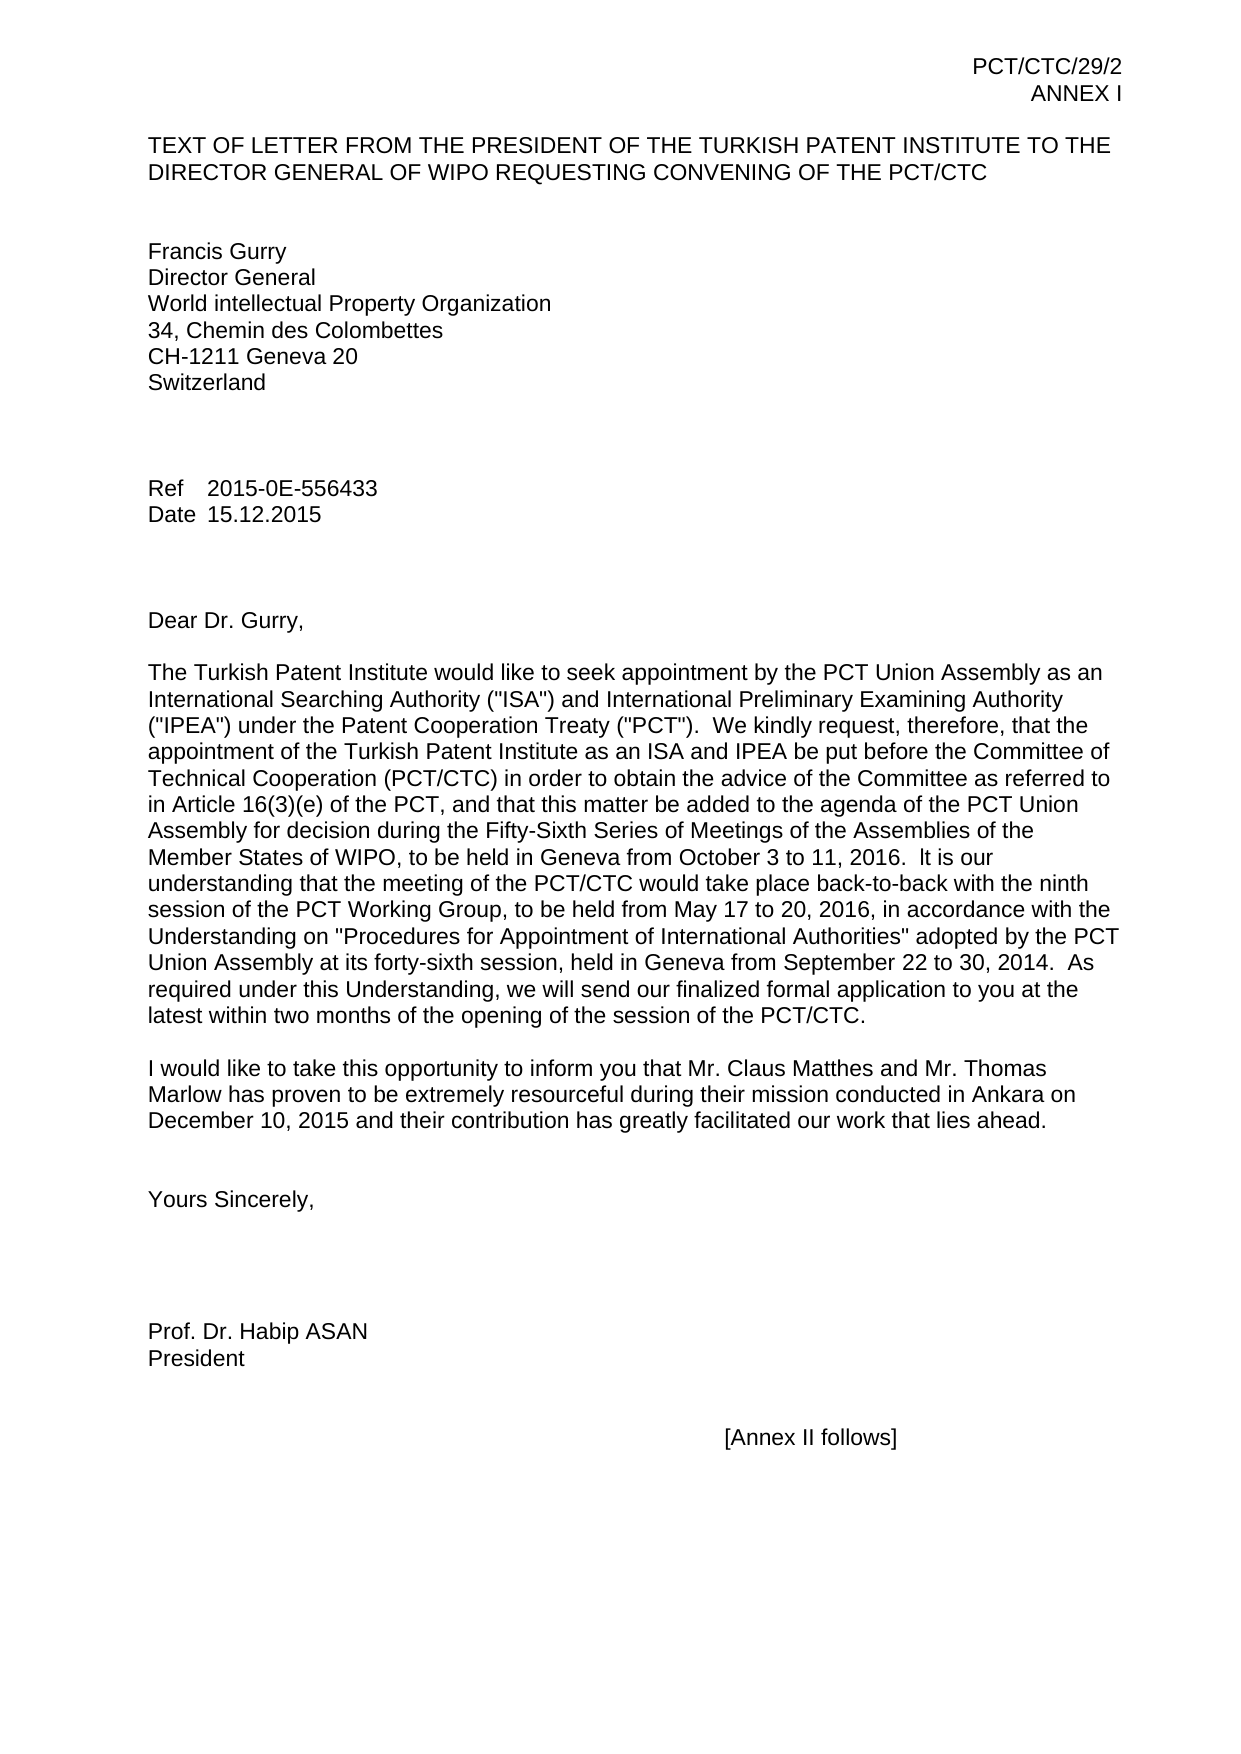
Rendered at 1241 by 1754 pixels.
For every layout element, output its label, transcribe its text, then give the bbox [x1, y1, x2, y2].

text World intellectual Property Organization [148, 290, 1122, 317]
text Switzerland [148, 369, 1122, 396]
text CH-1211 Geneva 20 [148, 343, 1122, 369]
text [Annex II follows] [724, 1423, 1122, 1450]
text Date 15.12.2015 [148, 501, 1122, 527]
text Francis Gurry [148, 238, 1122, 264]
text Director General [148, 264, 1122, 290]
text Prof. Dr. Habip ASAN [148, 1318, 1122, 1344]
text Ref 2015-0E-556433 [148, 475, 1122, 501]
text 34, Chemin des Colombettes [148, 317, 1122, 343]
text The Turkish Patent Institute would like to seek appointment by the PCT Union Assembly as an International Searching Authority ("ISA") and International Preliminary Examining Authority ("IPEA") under the Patent Cooperation Treaty ("PCT"). We kindly request, therefore, that the appointment of the Turkish Patent Institute as an ISA and IPEA be put before the Committee of Technical Cooperation (PCT/CTC) in order to obtain the advice of the Committee as referred to in Article 16(3)(e) of the PCT, and that this matter be added to the agenda of the PCT Union Assembly for decision during the Fifty-Sixth Series of Meetings of the Assemblies of the Member States of WIPO, to be held in Geneva from October 3 to 11, 2016. lt is our understanding that the meeting of the PCT/CTC would take place back-to-back with the ninth session of the PCT Working Group, to be held from May 17 to 20, 2016, in accordance with the Understanding on "Procedures for Appointment of International Authorities" adopted by the PCT Union Assembly at its forty-sixth session, held in Geneva from September 22 to 30, 2014. As required under this Understanding, we will send our finalized formal application to you at the latest within two months of the opening of the session of the PCT/CTC. [148, 659, 1122, 1028]
text I would like to take this opportunity to inform you that Mr. Claus Matthes and Mr. Thomas Marlow has proven to be extremely resourceful during their mission conducted in Ankara on December 10, 2015 and their contribution has greatly facilitated our work that lies ahead. [148, 1054, 1122, 1134]
text Dear Dr. Gurry, [148, 607, 1122, 633]
text President [148, 1344, 1122, 1371]
text Yours Sincerely, [148, 1186, 1122, 1213]
text Text of Letter from the President of the Turkish Patent Institute to the Director General of WIPO Requesting Convening of the PCT/CTC [148, 132, 1122, 185]
